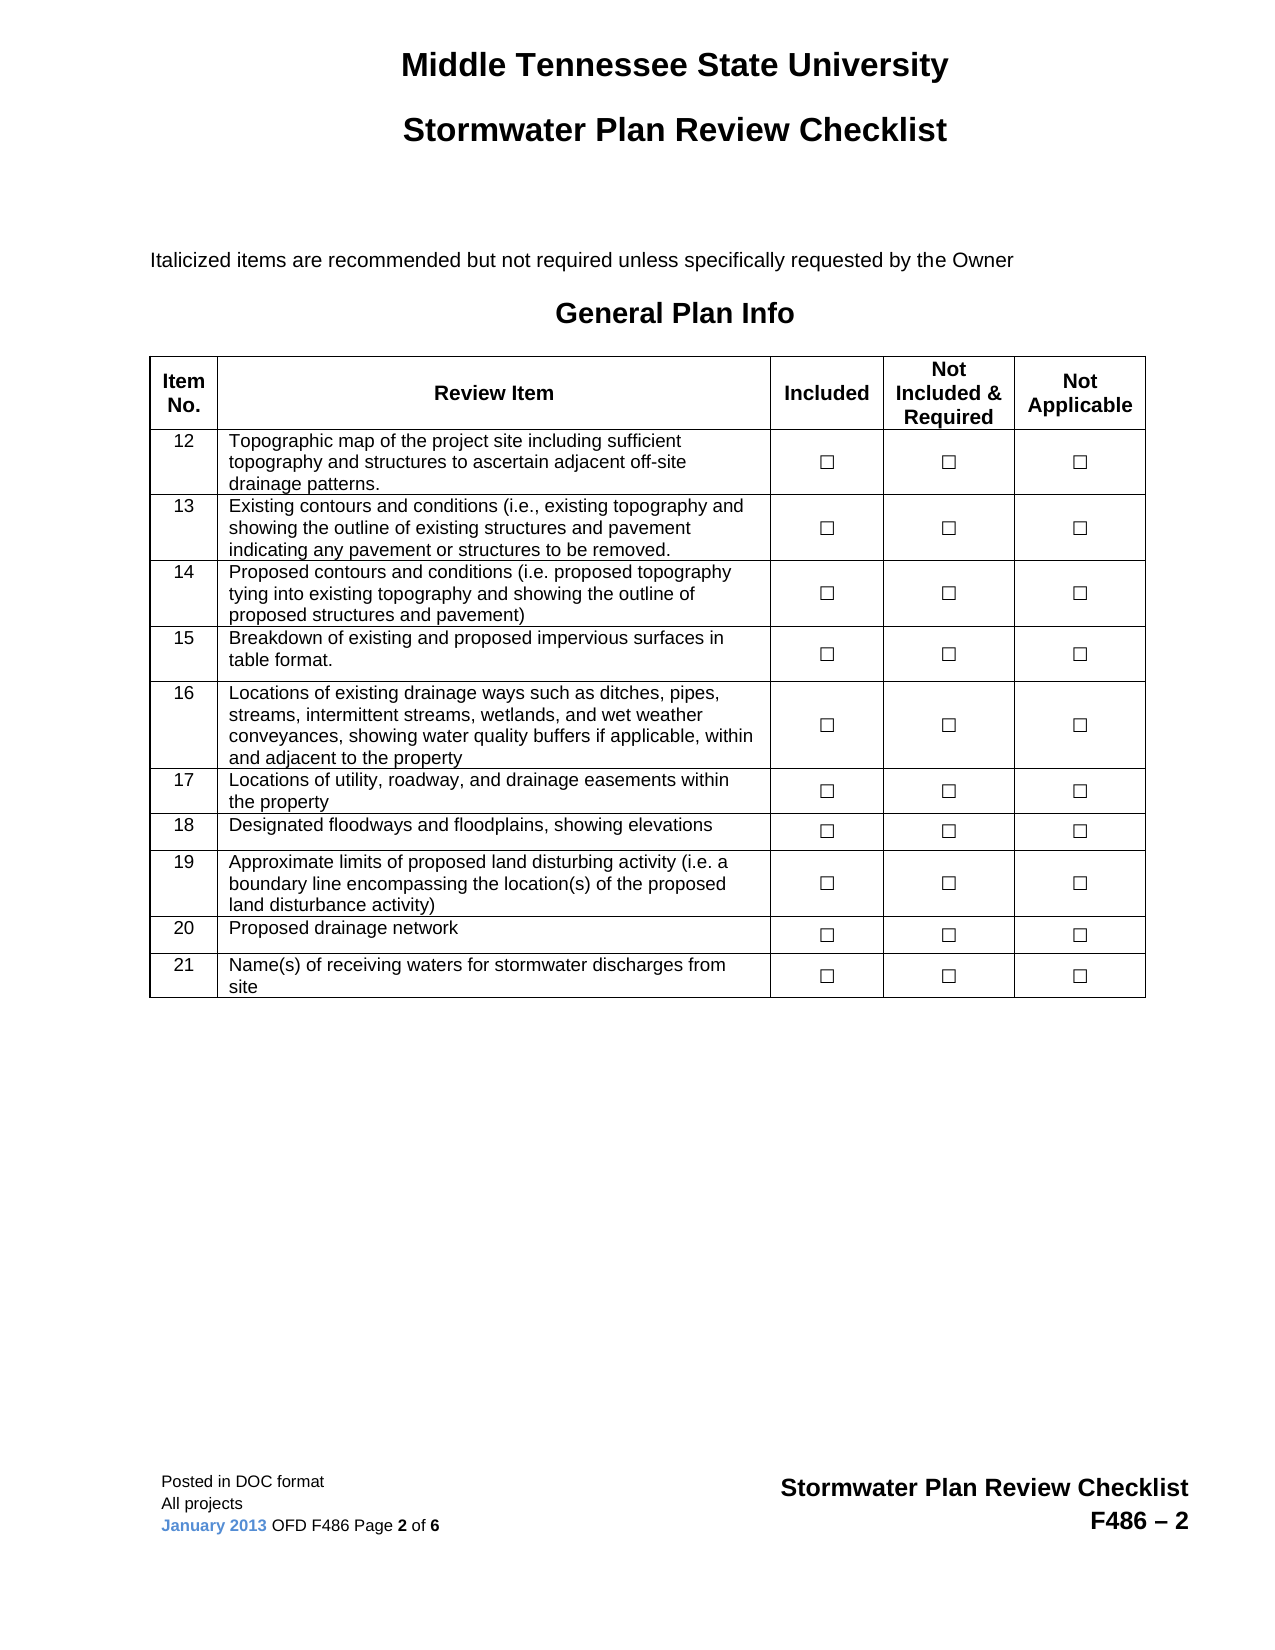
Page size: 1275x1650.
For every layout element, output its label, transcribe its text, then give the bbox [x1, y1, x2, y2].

table_cell Breakdown of existing and proposed impervious surfaces in table format. [218, 627, 770, 681]
table_header Not Included & Required [884, 357, 1014, 428]
table_cell 18 [151, 814, 217, 850]
table_header Item No. [151, 357, 217, 428]
table_cell [771, 430, 883, 494]
table_cell Topographic map of the project site including sufficient topography and structures to ascertain adjacent off-site drainage patterns. [218, 430, 770, 494]
table_cell [1015, 430, 1145, 494]
table_cell Locations of existing drainage ways such as ditches, pipes, streams, intermittent streams, wetlands, and wet weather conveyances, showing water quality buffers if applicable, within and adjacent to the property [218, 682, 770, 768]
table_cell Designated floodways and floodplains, showing elevations [218, 814, 770, 850]
table_cell [1015, 851, 1145, 916]
table_cell 20 [151, 917, 217, 953]
table_cell Locations of utility, roadway, and drainage easements within the property [218, 769, 770, 812]
table_header Not Applicable [1015, 357, 1145, 428]
table_cell 17 [151, 769, 217, 812]
table_cell [771, 954, 883, 997]
table_cell [771, 627, 883, 681]
table_cell 15 [151, 627, 217, 681]
table_cell [884, 851, 1014, 916]
table_cell 13 [151, 495, 217, 560]
table_cell [1015, 561, 1145, 626]
table_cell [884, 495, 1014, 560]
table_cell Approximate limits of proposed land disturbing activity (i.e. a boundary line encompassing the location(s) of the proposed land disturbance activity) [218, 851, 770, 916]
text Italicized items are recommended but not required unless specifically requested by the Owner [150, 248, 1200, 272]
table_header Included [771, 357, 883, 428]
table_cell [771, 917, 883, 953]
table_cell [884, 954, 1014, 997]
table_cell 19 [151, 851, 217, 916]
table_cell Name(s) of receiving waters for stormwater discharges from site [218, 954, 770, 997]
table_cell [771, 561, 883, 626]
table_cell [1015, 682, 1145, 768]
table_header Review Item [218, 357, 770, 428]
text General Plan Info [150, 296, 1200, 330]
table_cell [884, 814, 1014, 850]
table_cell [1015, 917, 1145, 953]
table_cell [771, 495, 883, 560]
table_cell [884, 682, 1014, 768]
table_cell [1015, 954, 1145, 997]
table_cell Existing contours and conditions (i.e., existing topography and showing the outline of existing structures and pavement indicating any pavement or structures to be removed. [218, 495, 770, 560]
table_cell [771, 814, 883, 850]
table_cell 14 [151, 561, 217, 626]
table_cell [771, 851, 883, 916]
table_cell 16 [151, 682, 217, 768]
table_cell [1015, 627, 1145, 681]
table_cell [884, 430, 1014, 494]
table_cell 21 [151, 954, 217, 997]
table_cell [884, 561, 1014, 626]
table_cell [884, 627, 1014, 681]
table_cell Proposed contours and conditions (i.e. proposed topography tying into existing topography and showing the outline of proposed structures and pavement) [218, 561, 770, 626]
table_cell 12 [151, 430, 217, 494]
table_cell [1015, 769, 1145, 812]
table_cell [771, 769, 883, 812]
table_cell [884, 917, 1014, 953]
table_cell Proposed drainage network [218, 917, 770, 953]
table_cell [771, 682, 883, 768]
